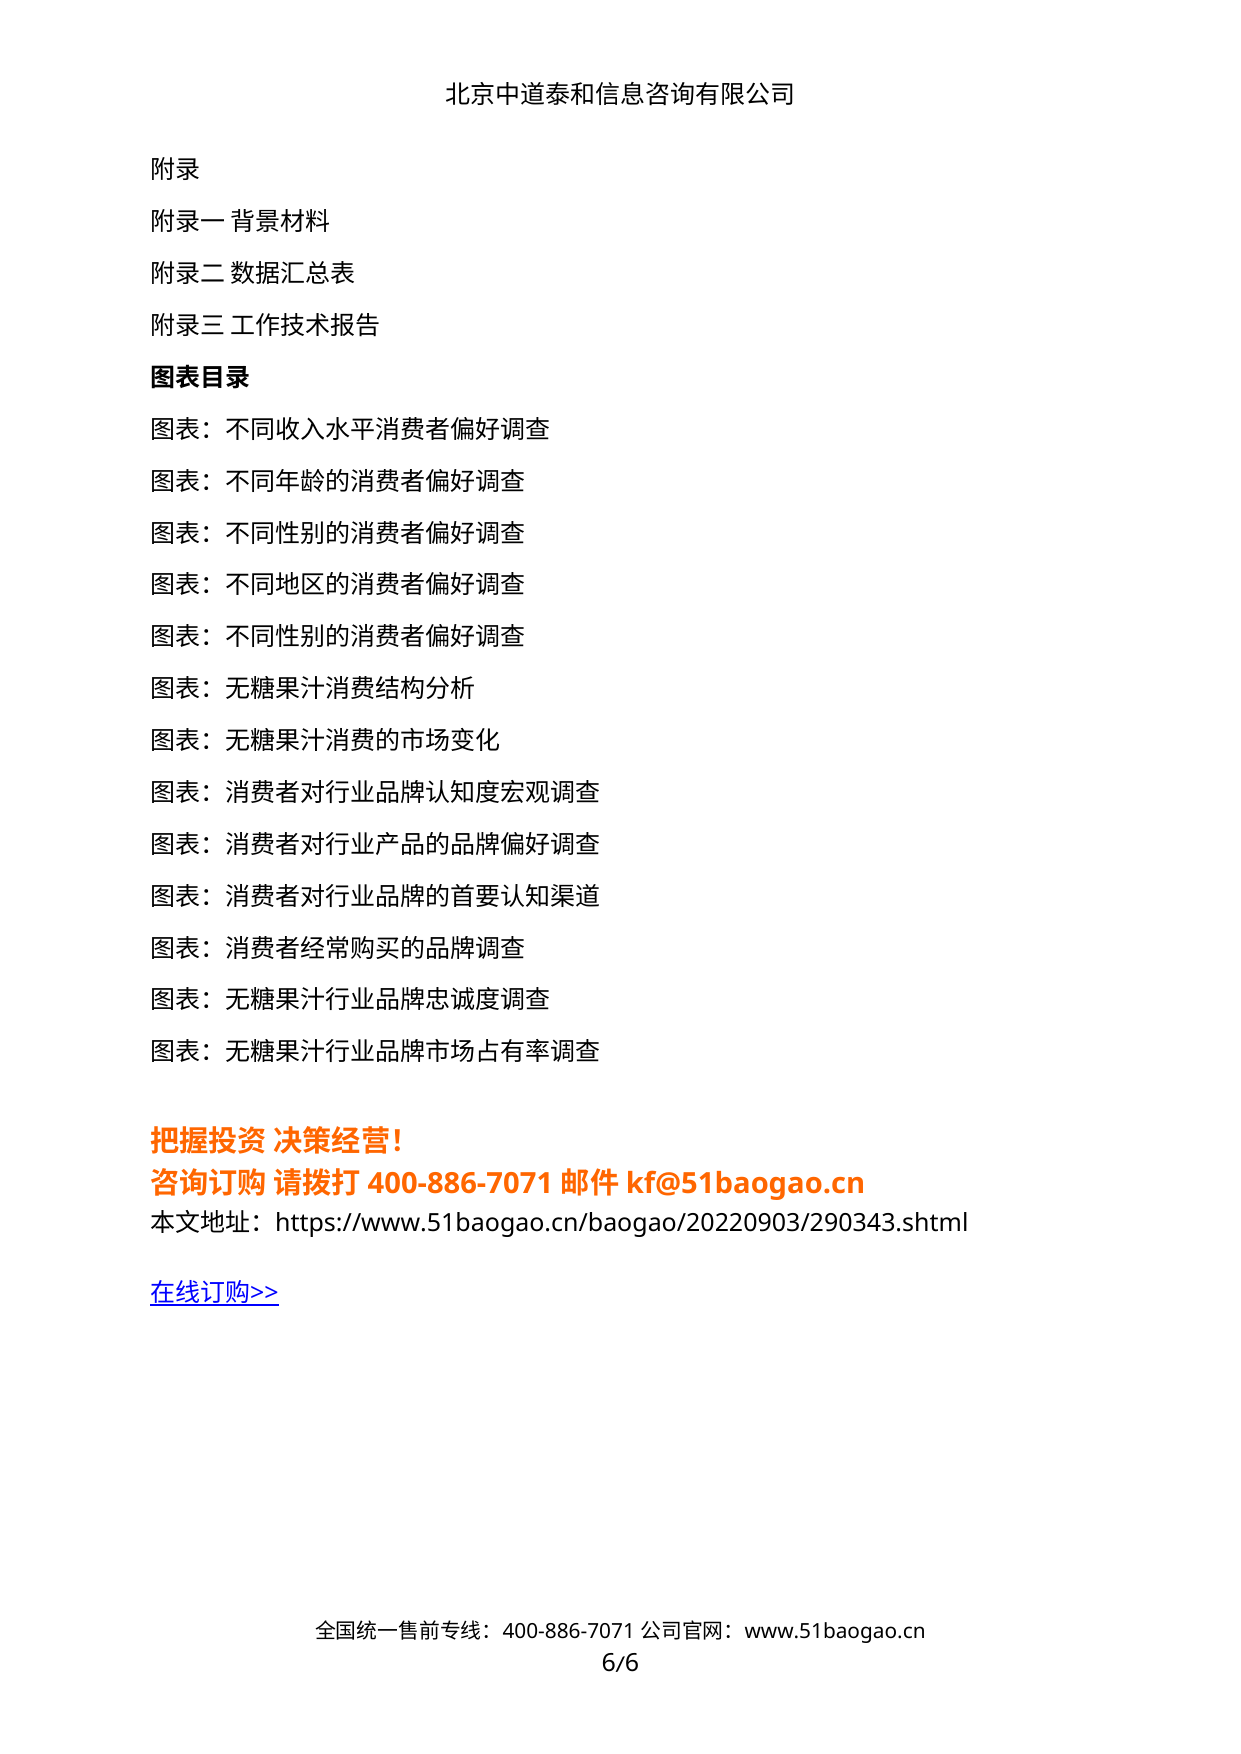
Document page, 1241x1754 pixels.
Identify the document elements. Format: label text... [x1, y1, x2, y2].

text 图表目录 [150, 357, 1090, 394]
text 图表：无糖果汁消费结构分析 [150, 669, 1090, 705]
text 图表：无糖果汁消费的市场变化 [150, 721, 1090, 757]
text 图表：消费者对行业品牌认知度宏观调查 [150, 772, 1090, 809]
text 附录一 背景材料 [150, 202, 1090, 238]
text 图表：消费者对行业产品的品牌偏好调查 [150, 824, 1090, 861]
text 附录 [150, 150, 1090, 186]
text 图表：无糖果汁行业品牌市场占有率调查 [150, 1032, 1090, 1068]
text 图表：消费者对行业品牌的首要认知渠道 [150, 876, 1090, 912]
text 附录二 数据汇总表 [150, 254, 1090, 290]
text 图表：不同年龄的消费者偏好调查 [150, 461, 1090, 497]
text 图表：不同性别的消费者偏好调查 [150, 617, 1090, 653]
text 图表：消费者经常购买的品牌调查 [150, 928, 1090, 964]
text 图表：不同地区的消费者偏好调查 [150, 565, 1090, 601]
text 图表：不同性别的消费者偏好调查 [150, 513, 1090, 549]
text 在线订购>> [150, 1239, 1090, 1309]
text 图表：不同收入水平消费者偏好调查 [150, 409, 1090, 446]
text 图表：无糖果汁行业品牌忠诚度调查 [150, 980, 1090, 1016]
text 把握投资 决策经营！咨询订购 请拨打 400-886-7071 邮件 kf@51baogao.cn本文地址：https://www.51baogao.cn/baogao/20220903/290343.shtml [150, 1084, 1090, 1239]
text 附录三 工作技术报告 [150, 306, 1090, 342]
